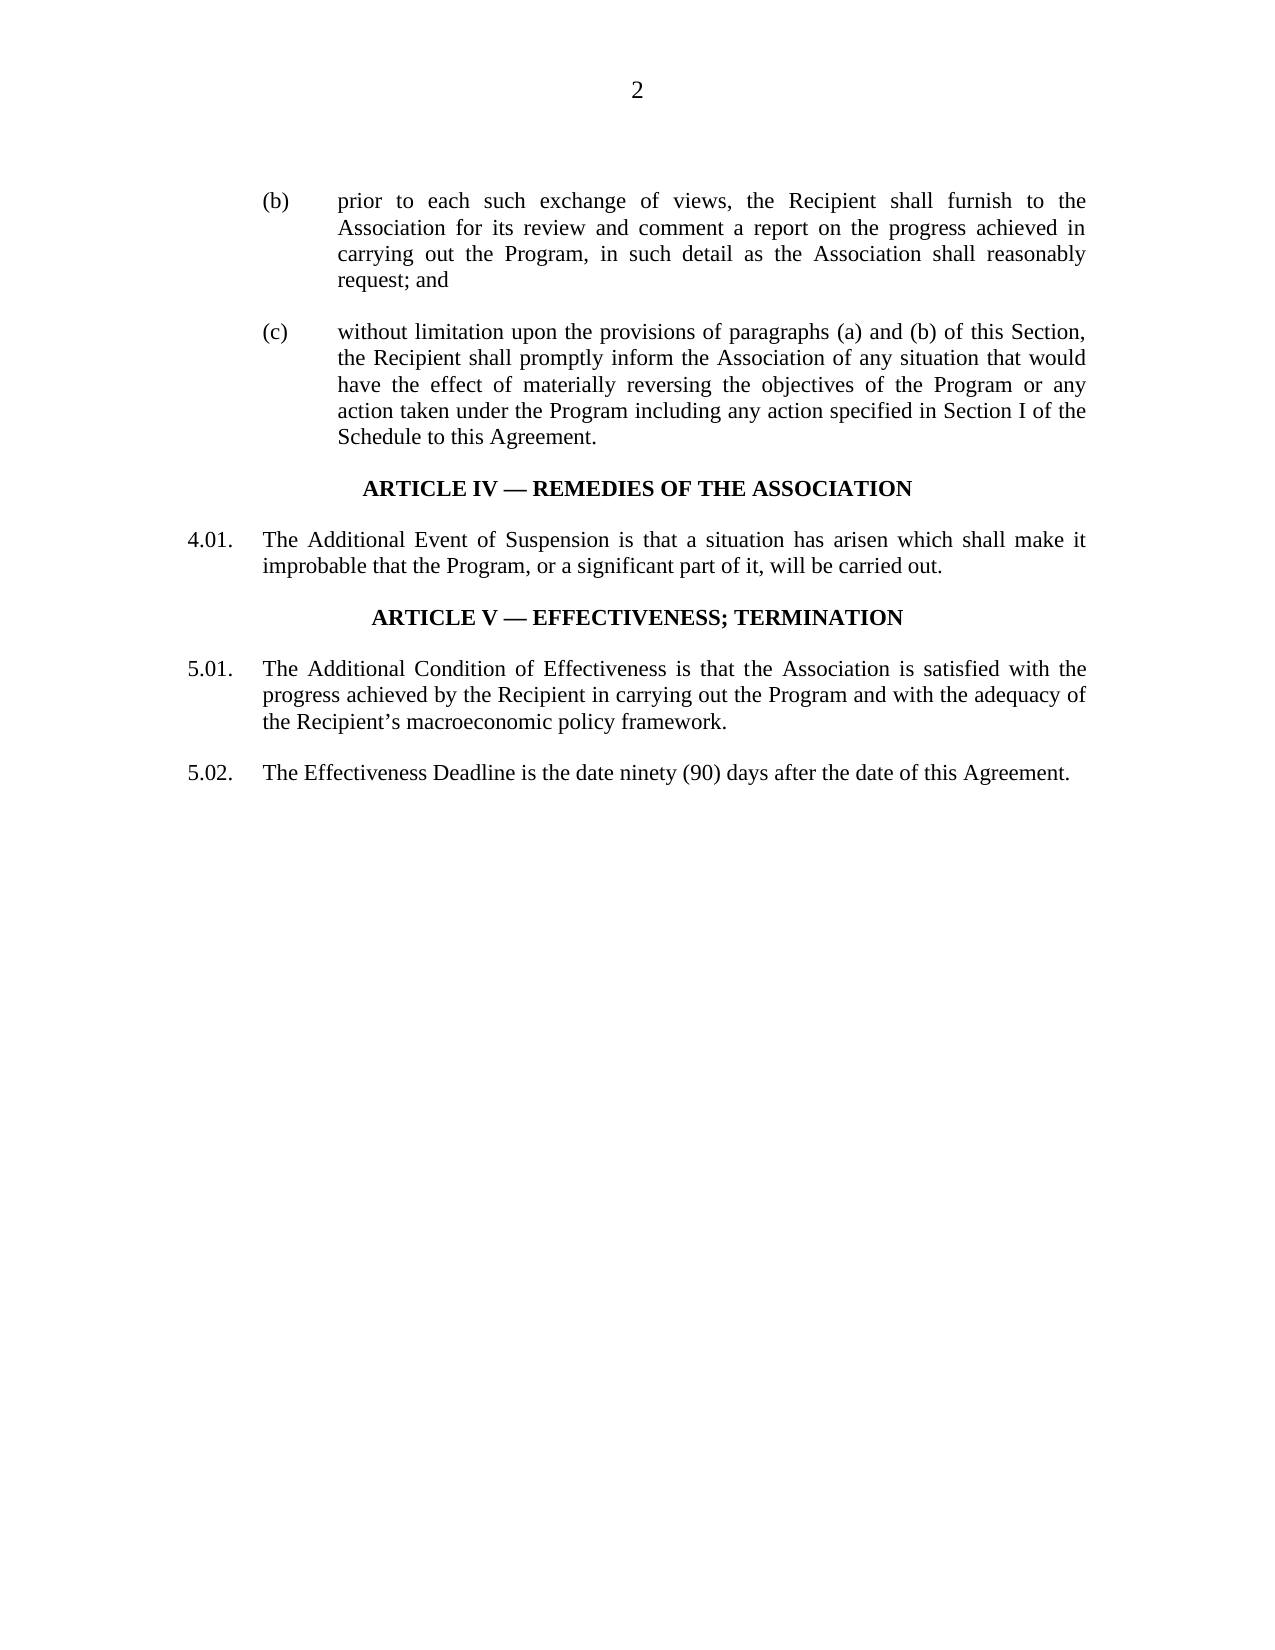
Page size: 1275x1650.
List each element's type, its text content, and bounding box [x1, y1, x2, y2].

text 5.02. The Effectiveness Deadline is the date ninety (90) days after the date of this Agreement. [187, 759, 1087, 786]
text (c) without limitation upon the provisions of paragraphs (a) and (b) of this Section, the Recipient shall promptly inform the Association of any situation that would have the effect of materially reversing the objectives of the Program or any action taken under the Program including any action specified in Section I of the Schedule to this Agreement. [262, 318, 1087, 450]
text ARTICLE V — EFFECTIVENESS; TERMINATION [187, 604, 1087, 630]
text (b) prior to each such exchange of views, the Recipient shall furnish to the Association for its review and comment a report on the progress achieved in carrying out the Program, in such detail as the Association shall reasonably request; and [262, 187, 1087, 293]
text 4.01. The Additional Event of Suspension is that a situation has arisen which shall make it improbable that the Program, or a significant part of it, will be carried out. [187, 526, 1087, 579]
text 5.01. The Additional Condition of Effectiveness is that the Association is satisfied with the progress achieved by the Recipient in carrying out the Program and with the adequacy of the Recipient’s macroeconomic policy framework. [187, 655, 1087, 734]
subtitle ARTICLE IV — REMEDIES OF THE ASSOCIATION [187, 475, 1087, 501]
